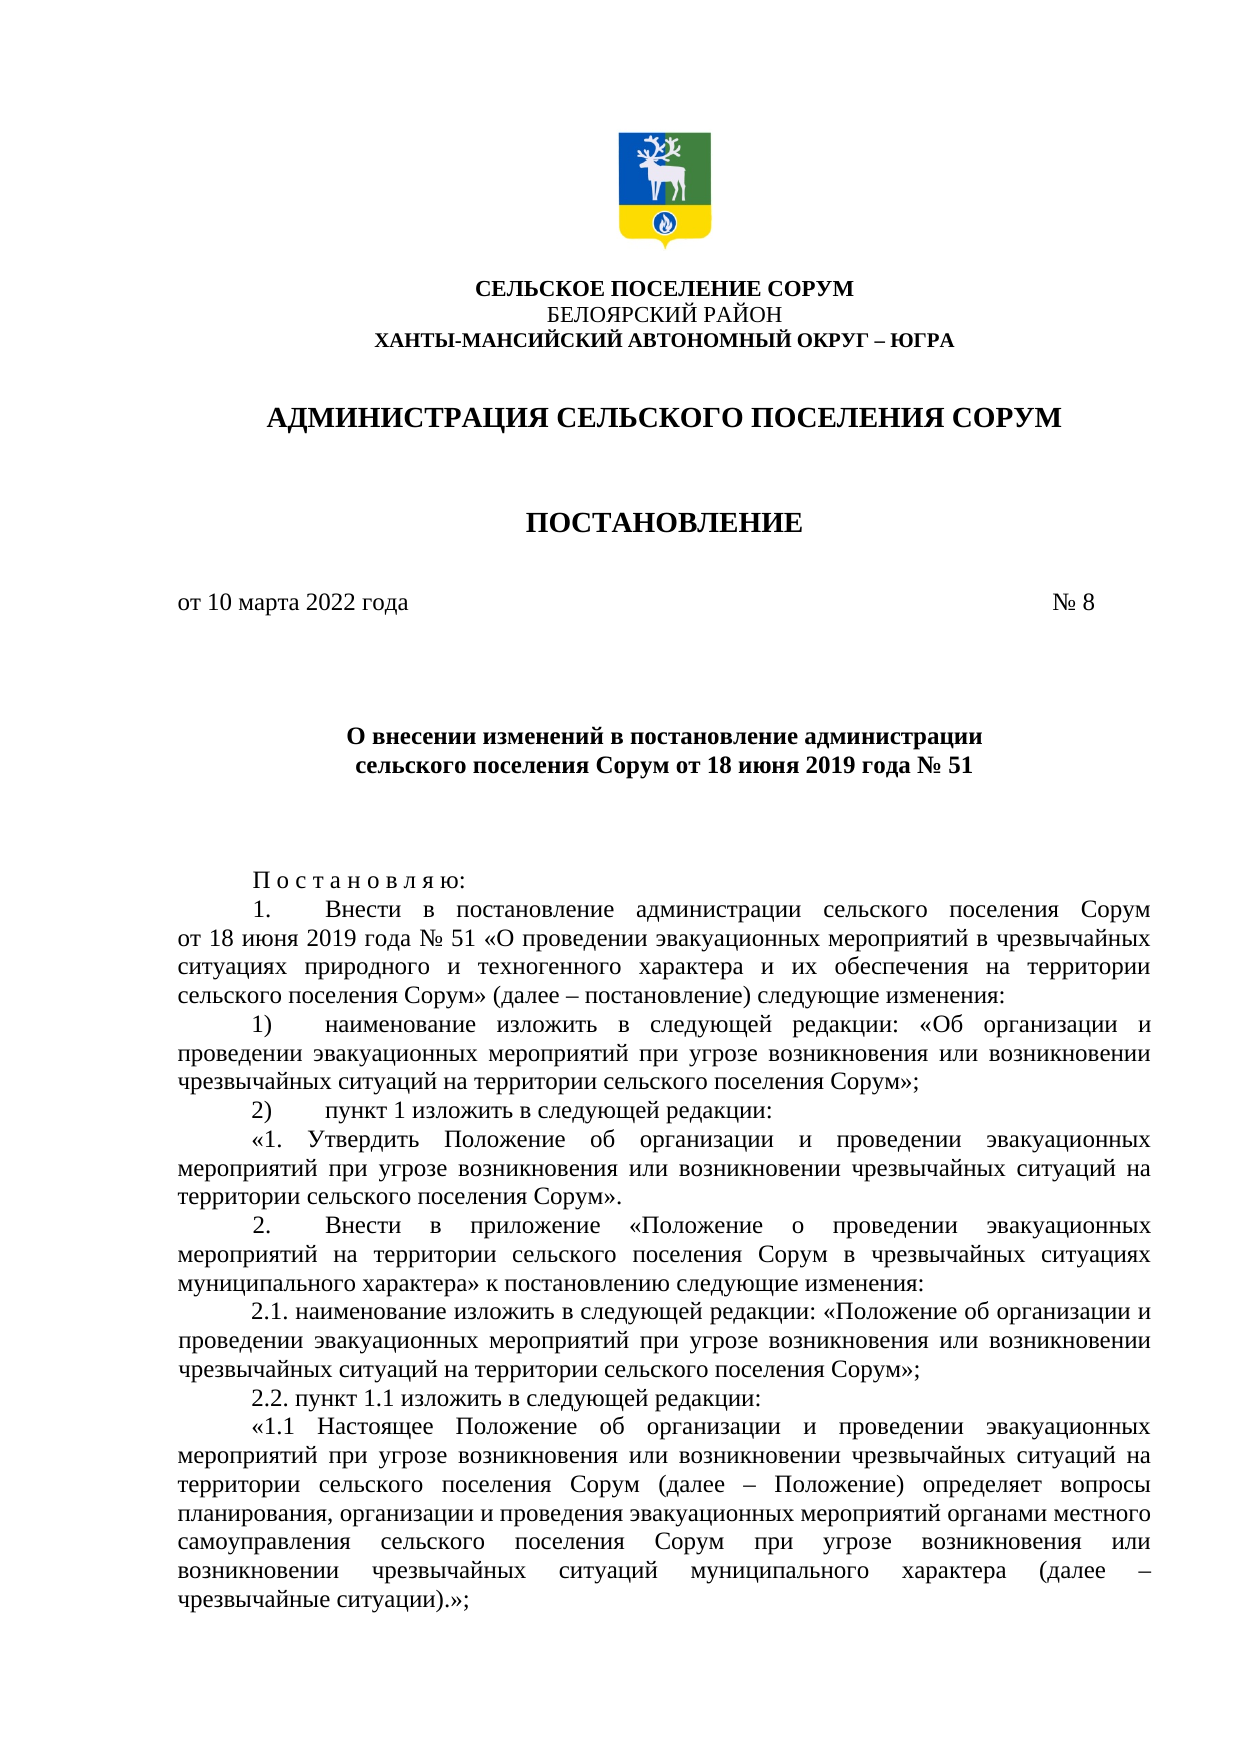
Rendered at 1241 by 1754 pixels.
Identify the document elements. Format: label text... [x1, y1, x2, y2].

title «1. Утвердить Положение об организации и проведении эвакуационных мероприятий при угрозе возникновения или возникновении чрезвычайных ситуаций на территории сельского поселения Сорум». [177, 1124, 1152, 1210]
text О внесении изменений в постановление администрации [177, 721, 1152, 750]
title 2.1. наименование изложить в следующей редакции: «Положение об организации и проведении эвакуационных мероприятий при угрозе возникновения или возникновении чрезвычайных ситуаций на территории сельского поселения Сорум»; [178, 1296, 1152, 1383]
text СЕЛЬСКОЕ ПОСЕЛЕНИЕ СОРУМ [177, 275, 1152, 301]
title «1.1 Настоящее Положение об организации и проведении эвакуационных мероприятий при угрозе возникновения или возникновении чрезвычайных ситуаций на территории сельского поселения Сорум (далее – Положение) определяет вопросы планирования, организации и проведения эвакуационных мероприятий органами местного самоуправления сельского поселения Сорум при угрозе возникновения или возникновении чрезвычайных ситуаций муниципального характера (далее – чрезвычайные ситуации).»; [177, 1411, 1152, 1613]
text БЕЛОЯРСКИЙ РАЙОН [177, 301, 1152, 328]
subtitle ХАНТЫ-МАНСИЙСКИЙ АВТОНОМНЫЙ ОКРУГ – ЮГРА [177, 328, 1152, 352]
subtitle ПОСТАНОВЛЕНИЕ [177, 506, 1152, 539]
text сельского поселения Сорум от 18 июня 2019 года № 51 [177, 750, 1152, 779]
list Внести в постановление администрации сельского поселения Сорум от 18 июня 2019 года № 51 «О проведении эвакуационных мероприятий в чрезвычайных ситуациях природного и техногенного характера и их обеспечения на территории сельского поселения Сорум» (далее – постановление) следующие изменения: [177, 894, 1152, 1009]
title наименование изложить в следующей редакции: «Об организации и проведении эвакуационных мероприятий при угрозе возникновения или возникновении чрезвычайных ситуаций на территории сельского поселения Сорум»; [177, 1009, 1152, 1095]
title пункт 1 изложить в следующей редакции: [177, 1095, 1152, 1124]
title Внести в приложение «Положение о проведении эвакуационных мероприятий на территории сельского поселения Сорум в чрезвычайных ситуациях муниципального характера» к постановлению следующие изменения: [177, 1210, 1152, 1296]
text П о с т а н о в л я ю: [177, 865, 1152, 894]
text от 10 марта 2022 года № 8 [177, 587, 1152, 616]
picture [616, 118, 713, 251]
title 2.2. пункт 1.1 изложить в следующей редакции: [251, 1383, 1152, 1411]
subtitle АДМИНИСТРАЦИЯ СЕЛЬСКОГО ПОСЕЛЕНИЯ СОРУМ [177, 400, 1152, 433]
